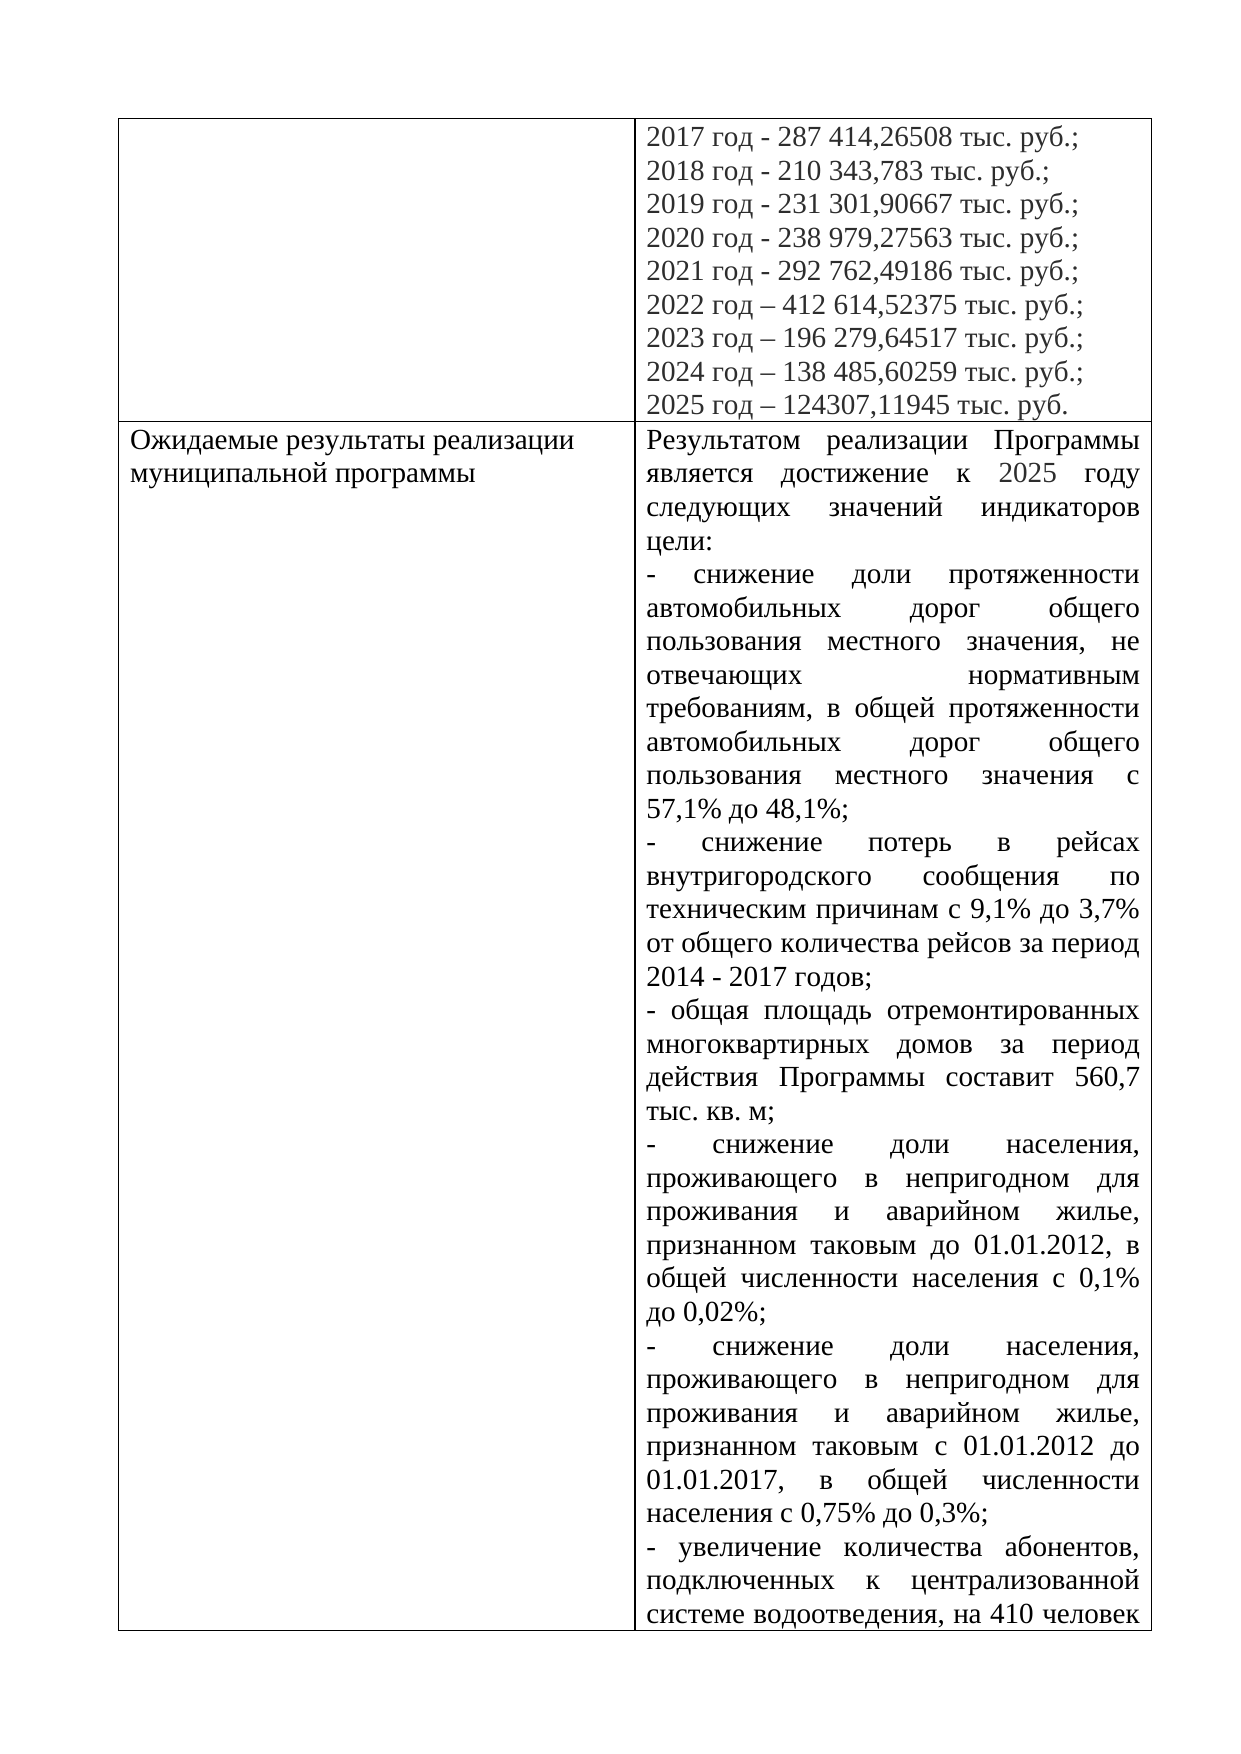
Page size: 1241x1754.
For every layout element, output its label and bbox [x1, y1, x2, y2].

table_cell [636, 119, 1151, 421]
table_cell [636, 422, 1151, 1629]
table_cell [119, 119, 634, 421]
table_cell [119, 422, 634, 1629]
